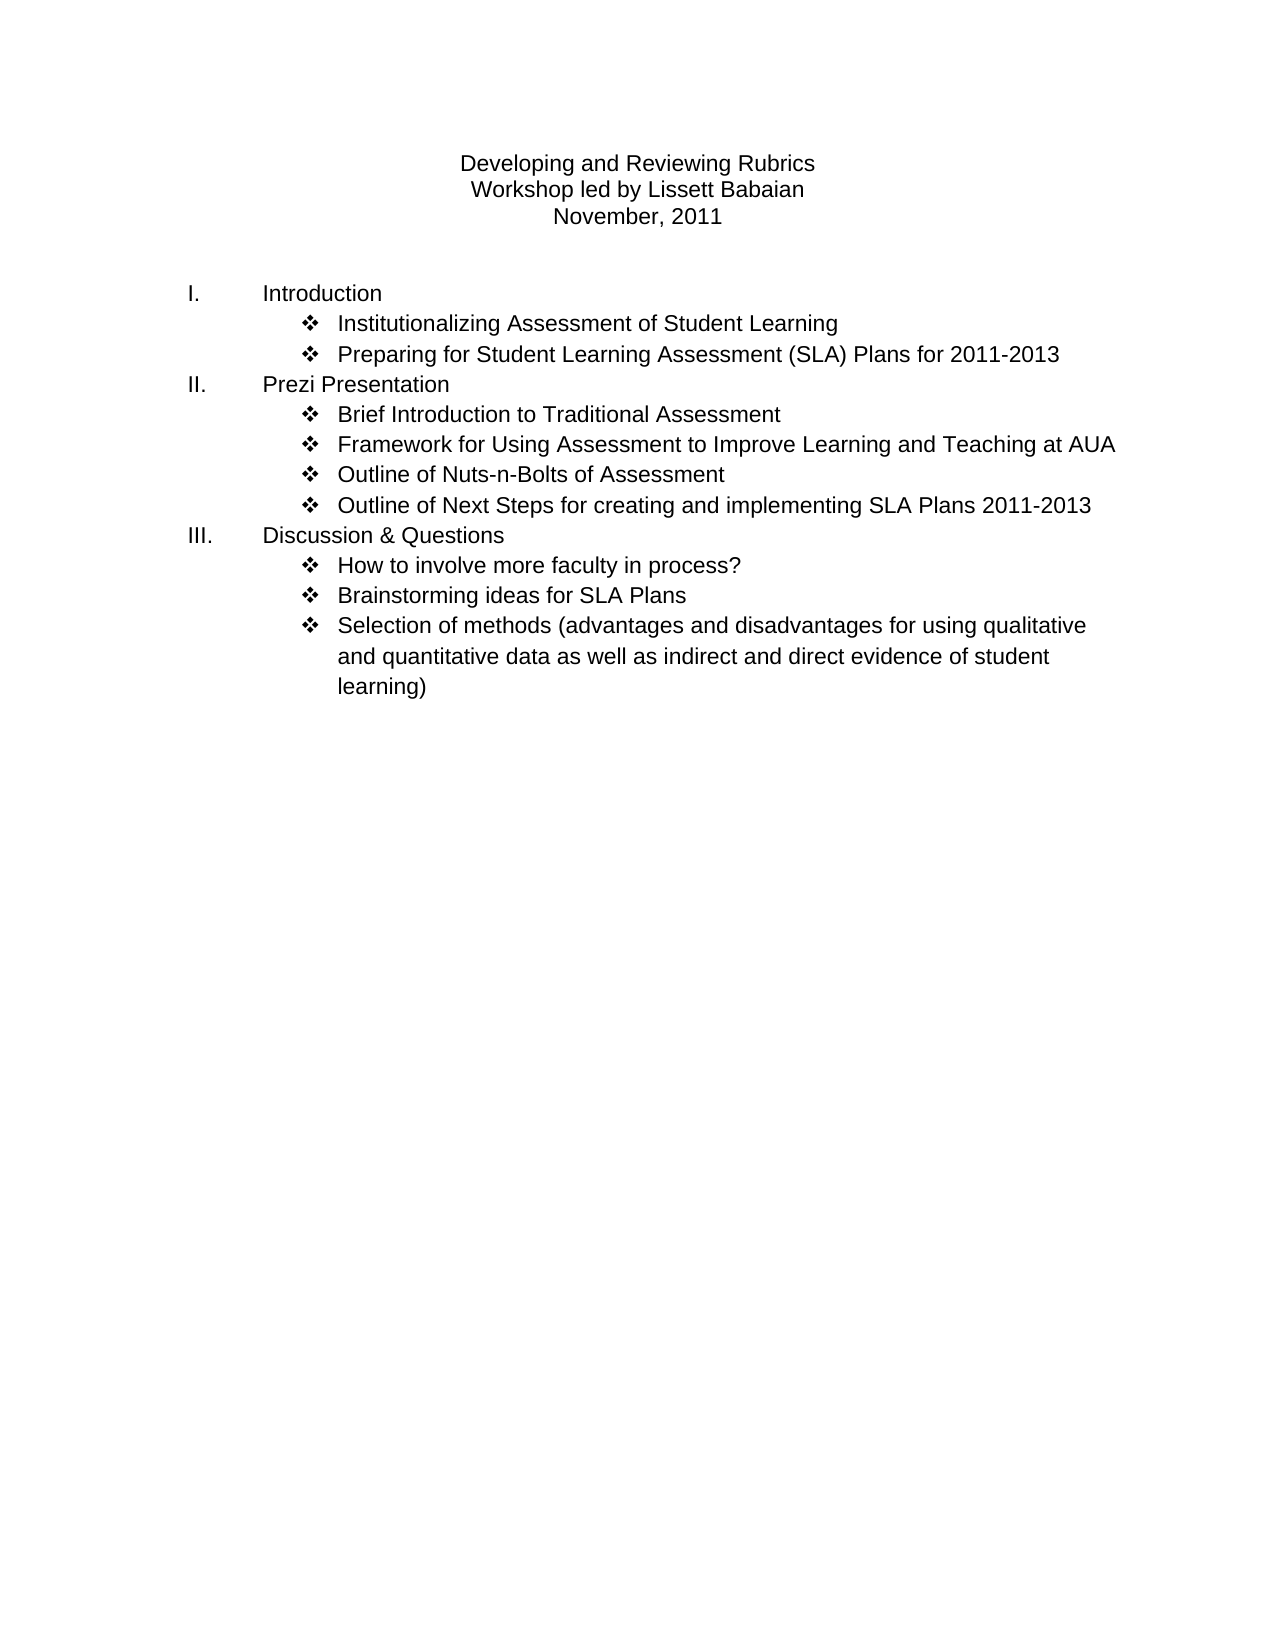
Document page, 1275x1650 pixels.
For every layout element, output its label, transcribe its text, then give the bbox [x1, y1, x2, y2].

list Outline of Next Steps for creating and implementing SLA Plans 2011-2013 [300, 492, 1125, 518]
text Developing and Reviewing Rubrics [150, 150, 1125, 176]
list Preparing for Student Learning Assessment (SLA) Plans for 2011-2013 [300, 341, 1125, 367]
list Institutionalizing Assessment of Student Learning [300, 310, 1125, 337]
list Outline of Nuts-n-Bolts of Assessment [300, 461, 1125, 488]
list Prezi Presentation [187, 371, 1125, 397]
list Brainstorming ideas for SLA Plans [300, 582, 1125, 608]
list Introduction [187, 280, 1125, 306]
list Brief Introduction to Traditional Assessment [300, 401, 1125, 427]
list How to involve more faculty in process? [300, 552, 1125, 578]
list Discussion & Questions [187, 522, 1125, 548]
text November, 2011 [150, 203, 1125, 229]
list Framework for Using Assessment to Improve Learning and Teaching at AUA [300, 431, 1125, 457]
list Selection of methods (advantages and disadvantages for using qualitative and quantitative data as well as indirect and direct evidence of student learning) [300, 612, 1125, 699]
text Workshop led by Lissett Babaian [150, 176, 1125, 203]
